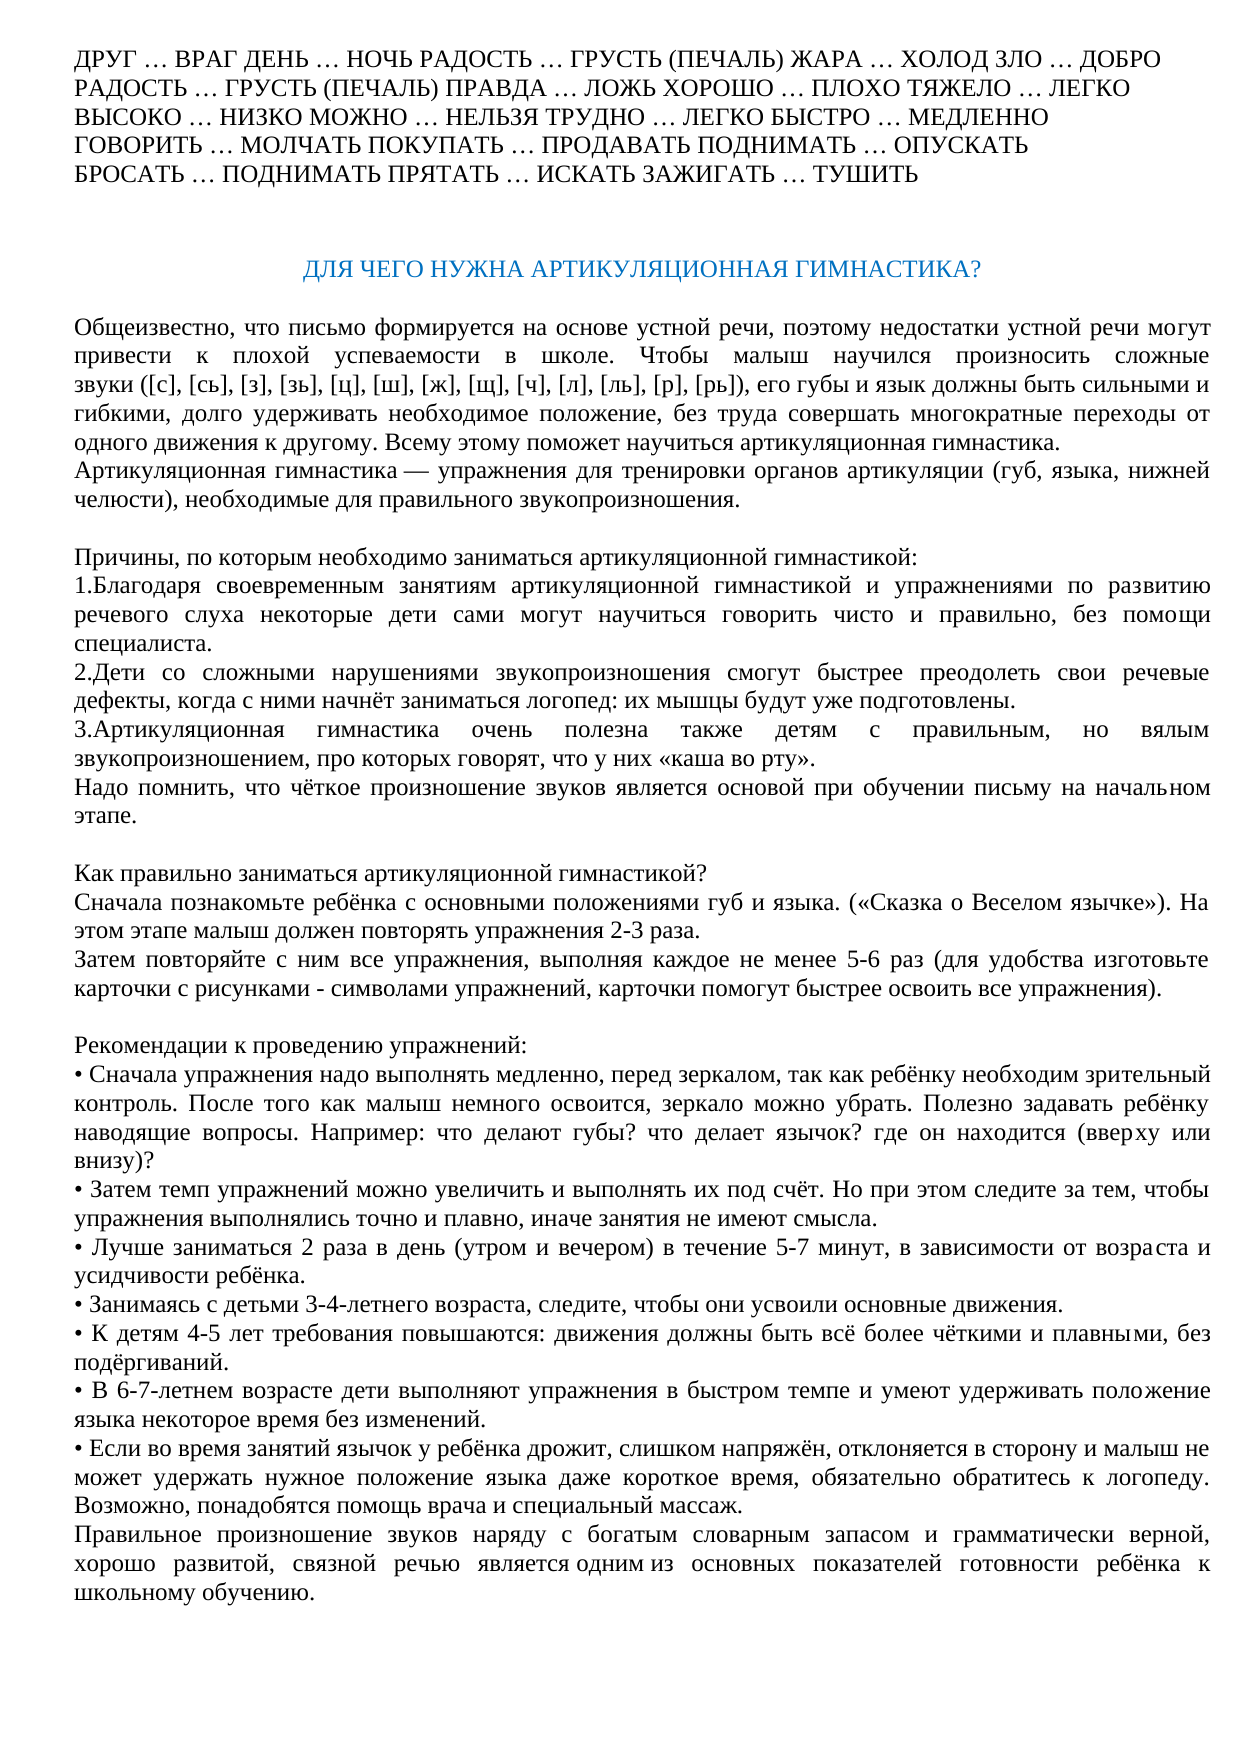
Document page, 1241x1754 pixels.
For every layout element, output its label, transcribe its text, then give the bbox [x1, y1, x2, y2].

text Причины, по которым необходимо заниматься артикуляционной гимнастикой: [74, 542, 1211, 571]
text Затем повторяйте с ним все упражнения, выполняя каждое не менее 5-6 раз (для удобства изготовьте карточки с рисунками - символами упражнений, карточки помогут быстрее освоить все упражнения). [74, 944, 1211, 1002]
text РАДОСТЬ … ГРУСТЬ (ПЕЧАЛЬ) ПРАВДА … ЛОЖЬ ХОРОШО … ПЛОХО ТЯЖЕЛО … ЛЕГКО [74, 73, 1211, 102]
text 1.Благодаря своевременным занятиям артикуляционной гимнастикой и упражнениями по развитию речевого слуха некоторые дети сами могут научиться говорить чисто и правильно, без помощи специалиста. [74, 571, 1211, 657]
text • Лучше заниматься 2 раза в день (утром и вечером) в течение 5-7 минут, в зависимости от возраста и усидчивости ребёнка. [74, 1232, 1211, 1289]
text Артикуляционная гимнастика — упражнения для тренировки органов артикуляции (губ, языка, нижней челюсти), необходимые для правильного звукопроизношения. [74, 456, 1211, 513]
text Как правильно заниматься артикуляционной гимнастикой? [74, 858, 1211, 887]
text • Сначала упражнения надо выполнять медленно, перед зеркалом, так как ребёнку необходим зрительный контроль. После того как малыш немного освоится, зеркало можно убрать. Полезно задавать ребёнку наводящие вопросы. Например: что делают губы? что делает язычок? где он находится (вверху или внизу)? [74, 1059, 1211, 1174]
text Сначала познакомьте ребёнка с основными положениями губ и языка. («Сказка о Веселом язычке»). На этом этапе малыш должен повторять упражнения 2-3 раза. [74, 887, 1211, 944]
text • К детям 4-5 лет требования повышаются: движения должны быть всё более чёткими и плавными, без подёргиваний. [74, 1318, 1211, 1376]
text ДЛЯ ЧЕГО НУЖНА АРТИКУЛЯЦИОННАЯ ГИМНАСТИКА? [74, 254, 1211, 283]
text ВЫСОКО … НИЗКО МОЖНО … НЕЛЬЗЯ ТРУДНО … ЛЕГКО БЫСТРО … МЕДЛЕННО [74, 102, 1211, 131]
text Рекомендации к проведению упражнений: [74, 1031, 1211, 1059]
text Правильное произношение звуков наряду с богатым словарным запасом и грамматически верной, хорошо развитой, связной речью является одним из основных показателей готовности ребёнка к школьному обучению. [74, 1519, 1211, 1606]
text 2.Дети со сложными нарушениями звукопроизношения смогут быстрее преодолеть свои речевые дефекты, когда с ними начнёт заниматься логопед: их мышцы будут уже подготовлены. [74, 657, 1211, 714]
text • Занимаясь с детьми 3-4-летнего возраста, следите, чтобы они усвоили основные движения. [74, 1289, 1211, 1318]
text • Если во время занятий язычок у ребёнка дрожит, слишком напряжён, отклоняется в сторону и малыш не может удержать нужное положение языка даже короткое время, обязательно обратитесь к логопеду. Возможно, понадобятся помощь врача и специальный массаж. [74, 1433, 1211, 1519]
text Общеизвестно, что письмо формируется на основе устной речи, поэтому недостатки устной речи могут привести к плохой успеваемости в школе. Чтобы малыш научился произносить сложные звуки ([с], [сь], [з], [зь], [ц], [ш], [ж], [щ], [ч], [л], [ль], [р], [рь]), его губы и язык должны быть сильными и гибкими, долго удерживать необходимое положение, без труда совершать многократные переходы от одного движения к другому. Всему этому поможет научиться артикуляционная гимнастика. [74, 312, 1211, 456]
text ГОВОРИТЬ … МОЛЧАТЬ ПОКУПАТЬ … ПРОДАВАТЬ ПОДНИМАТЬ … ОПУСКАТЬ [74, 131, 1211, 159]
text 3.Артикуляционная гимнастика очень полезна также детям с правильным, но вялым звукопроизношением, про которых говорят, что у них «каша во рту». [74, 714, 1211, 772]
text • Затем темп упражнений можно увеличить и выполнять их под счёт. Но при этом следите за тем, чтобы упражнения выполнялись точно и плавно, иначе занятия не имеют смысла. [74, 1174, 1211, 1232]
text • В 6-7-летнем возрасте дети выполняют упражнения в быстром темпе и умеют удерживать положение языка некоторое время без изменений. [74, 1376, 1211, 1433]
text БРОСАТЬ … ПОДНИМАТЬ ПРЯТАТЬ … ИСКАТЬ ЗАЖИГАТЬ … ТУШИТЬ [74, 159, 1211, 188]
text Надо помнить, что чёткое произношение звуков является основой при обучении письму на начальном этапе. [74, 772, 1211, 829]
text ДРУГ … ВРАГ ДЕНЬ … НОЧЬ РАДОСТЬ … ГРУСТЬ (ПЕЧАЛЬ) ЖАРА … ХОЛОД ЗЛО … ДОБРО [74, 44, 1211, 73]
